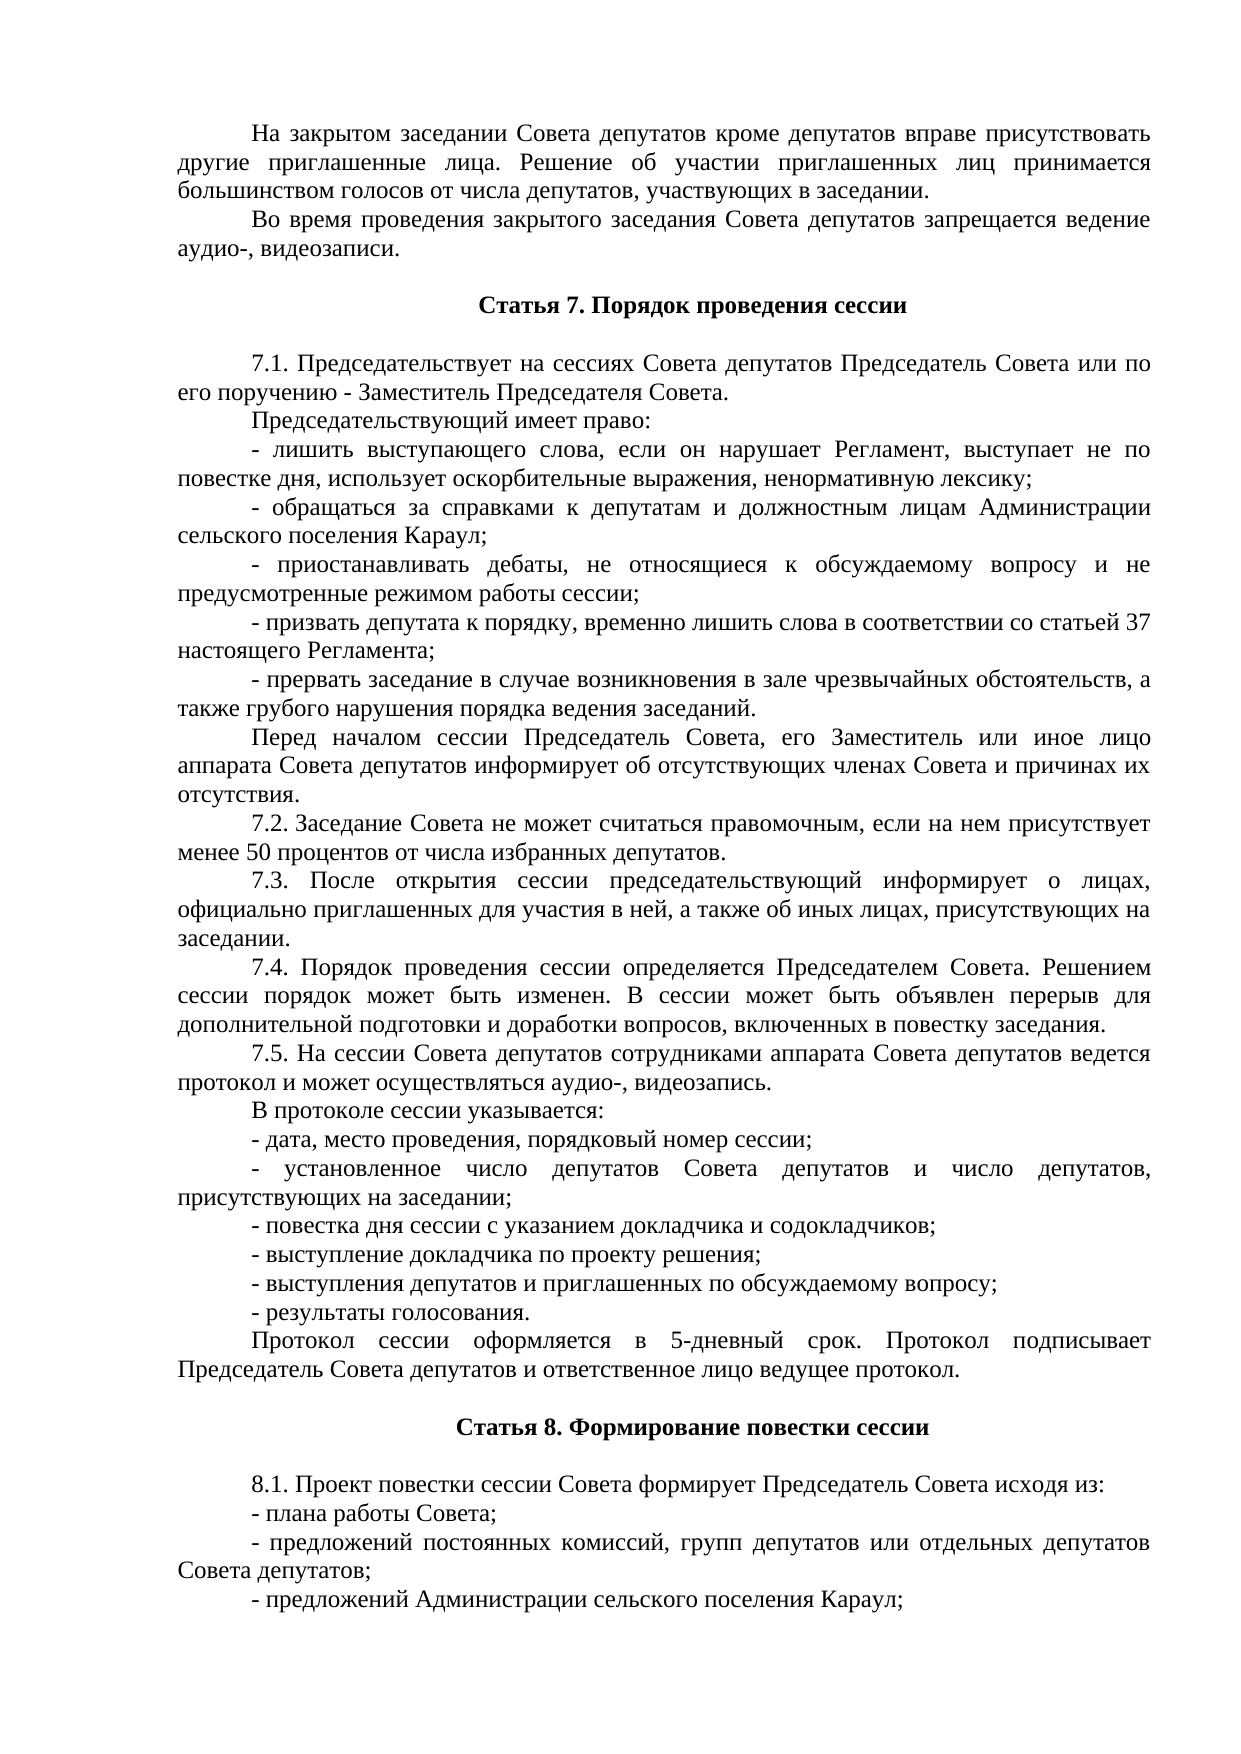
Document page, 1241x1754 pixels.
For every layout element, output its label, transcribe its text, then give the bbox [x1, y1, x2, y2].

text - обращаться за справками к депутатам и должностным лицам Администрации сельского поселения Караул; [177, 492, 1152, 549]
text На закрытом заседании Совета депутатов кроме депутатов вправе присутствовать другие приглашенные лица. Решение об участии приглашенных лиц принимается большинством голосов от числа депутатов, участвующих в заседании. [177, 118, 1152, 204]
text Статья 8. Формирование повестки сессии [177, 1412, 1152, 1441]
text 7.2. Заседание Совета не может считаться правомочным, если на нем присутствует менее 50 процентов от числа избранных депутатов. [177, 808, 1152, 866]
text Во время проведения закрытого заседания Совета депутатов запрещается ведение аудио-, видеозаписи. [177, 204, 1152, 262]
text 7.5. На сессии Совета депутатов сотрудниками аппарата Совета депутатов ведется протокол и может осуществляться аудио-, видеозапись. [177, 1038, 1152, 1096]
text Председательствующий имеет право: [177, 406, 1152, 434]
text 7.1. Председательствует на сессиях Совета депутатов Председатель Совета или по его поручению - Заместитель Председателя Совета. [177, 348, 1152, 406]
text - установленное число депутатов Совета депутатов и число депутатов, присутствующих на заседании; [177, 1153, 1152, 1211]
text Перед началом сессии Председатель Совета, его Заместитель или иное лицо аппарата Совета депутатов информирует об отсутствующих членах Совета и причинах их отсутствия. [177, 722, 1152, 808]
text - результаты голосования. [177, 1297, 1152, 1326]
text В протоколе сессии указывается: [177, 1096, 1152, 1124]
text - предложений постоянных комиссий, групп депутатов или отдельных депутатов Совета депутатов; [177, 1527, 1152, 1584]
text - предложений Администрации сельского поселения Караул; [177, 1584, 1152, 1613]
text - прервать заседание в случае возникновения в зале чрезвычайных обстоятельств, а также грубого нарушения порядка ведения заседаний. [177, 664, 1152, 722]
text - выступления депутатов и приглашенных по обсуждаемому вопросу; [177, 1268, 1152, 1297]
text - лишить выступающего слова, если он нарушает Регламент, выступает не по повестке дня, использует оскорбительные выражения, ненормативную лексику; [177, 434, 1152, 492]
text - приостанавливать дебаты, не относящиеся к обсуждаемому вопросу и не предусмотренные режимом работы сессии; [177, 549, 1152, 607]
text - выступление докладчика по проекту решения; [177, 1239, 1152, 1268]
text Протокол сессии оформляется в 5-дневный срок. Протокол подписывает Председатель Совета депутатов и ответственное лицо ведущее протокол. [177, 1326, 1152, 1383]
text 7.3. После открытия сессии председательствующий информирует о лицах, официально приглашенных для участия в ней, а также об иных лицах, присутствующих на заседании. [177, 866, 1152, 952]
text - призвать депутата к порядку, временно лишить слова в соответствии со статьей 37 настоящего Регламента; [177, 607, 1152, 664]
text - плана работы Совета; [177, 1498, 1152, 1527]
text 8.1. Проект повестки сессии Совета формирует Председатель Совета исходя из: [177, 1469, 1152, 1498]
text - дата, место проведения, порядковый номер сессии; [177, 1124, 1152, 1153]
text 7.4. Порядок проведения сессии определяется Председателем Совета. Решением сессии порядок может быть изменен. В сессии может быть объявлен перерыв для дополнительной подготовки и доработки вопросов, включенных в повестку заседания. [177, 952, 1152, 1038]
text Статья 7. Порядок проведения сессии [177, 291, 1152, 319]
text - повестка дня сессии с указанием докладчика и содокладчиков; [177, 1211, 1152, 1239]
